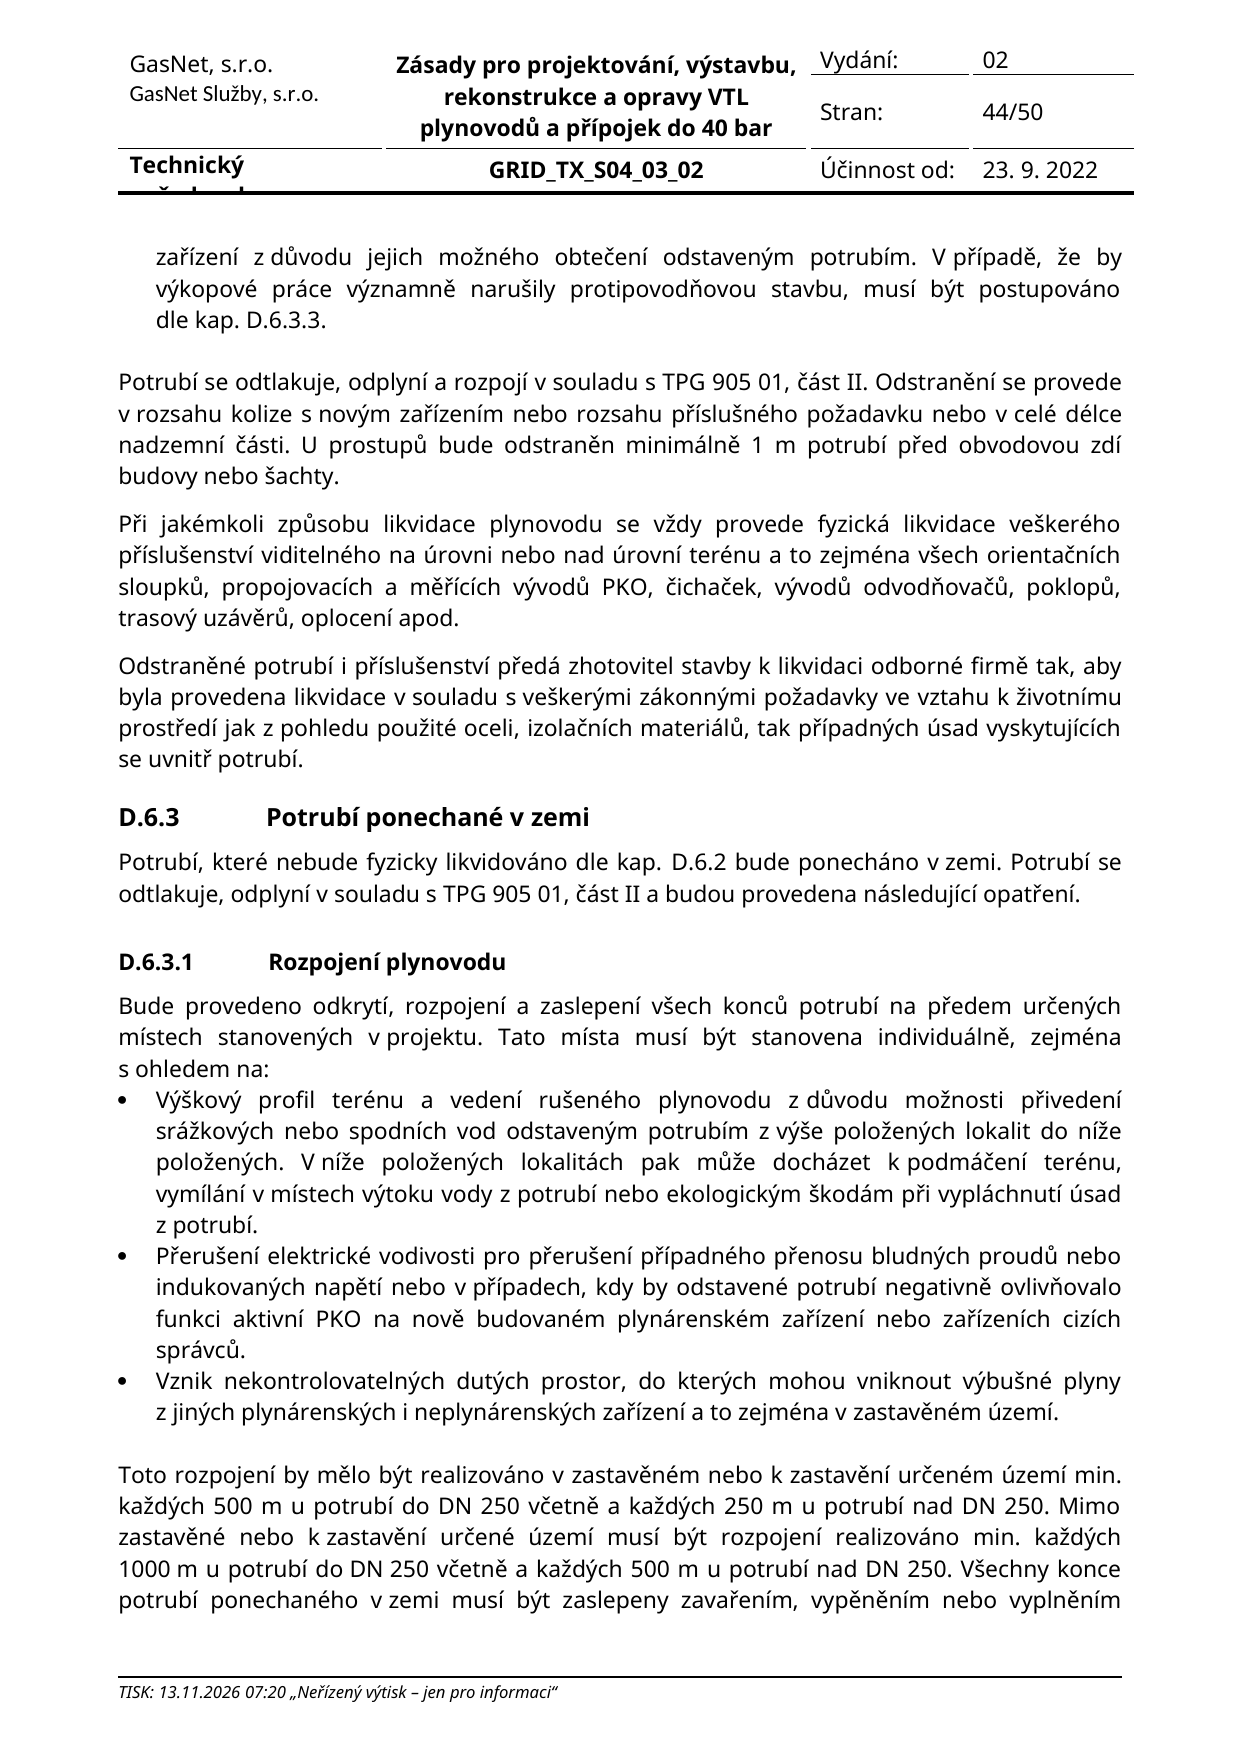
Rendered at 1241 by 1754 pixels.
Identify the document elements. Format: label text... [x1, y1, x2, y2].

text Potrubí se odtlakuje, odplyní a rozpojí v souladu s TPG 905 01, část II. Odstranění se provede v rozsahu kolize s novým zařízením nebo rozsahu příslušného požadavku nebo v celé délce nadzemní části. U prostupů bude odstraněn minimálně 1 m potrubí před obvodovou zdí budovy nebo šachty. [118, 366, 1122, 491]
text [118, 241, 1122, 335]
text Potrubí ponechané v zemi [118, 800, 1122, 834]
text Potrubí, které nebude fyzicky likvidováno dle kap. D.6.2 bude ponecháno v zemi. Potrubí se odtlakuje, odplyní v souladu s TPG 905 01, část II a budou provedena následující opatření. [118, 846, 1122, 909]
text Výškový profil terénu a vedení rušeného plynovodu z důvodu možnosti přivedení srážkových nebo spodních vod odstaveným potrubím z výše položených lokalit do níže položených. V níže položených lokalitách pak může docházet k podmáčení terénu, vymílání v místech výtoku vody z potrubí nebo ekologickým škodám při vypláchnutí úsad z potrubí. [118, 1084, 1122, 1240]
text Při jakémkoli způsobu likvidace plynovodu se vždy provede fyzická likvidace veškerého příslušenství viditelného na úrovni nebo nad úrovní terénu a to zejména všech orientačních sloupků, propojovacích a měřících vývodů PKO, čichaček, vývodů odvodňovačů, poklopů, trasový uzávěrů, oplocení apod. [118, 508, 1122, 633]
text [118, 1459, 1122, 1615]
text Vznik nekontrolovatelných dutých prostor, do kterých mohou vniknout výbušné plyny z jiných plynárenských i neplynárenských zařízení a to zejména v zastavěném území. [118, 1365, 1122, 1427]
text Odstraněné potrubí i příslušenství předá zhotovitel stavby k likvidaci odborné firmě tak, aby byla provedena likvidace v souladu s veškerými zákonnými požadavky ve vztahu k životnímu prostředí jak z pohledu použité oceli, izolačních materiálů, tak případných úsad vyskytujících se uvnitř potrubí. [118, 650, 1122, 775]
text Rozpojení plynovodu [118, 946, 1122, 977]
text Bude provedeno odkrytí, rozpojení a zaslepení všech konců potrubí na předem určených místech stanovených v projektu. Tato místa musí být stanovena individuálně, zejména s ohledem na: [118, 990, 1122, 1084]
text Přerušení elektrické vodivosti pro přerušení případného přenosu bludných proudů nebo indukovaných napětí nebo v případech, kdy by odstavené potrubí negativně ovlivňovalo funkci aktivní PKO na nově budovaném plynárenském zařízení nebo zařízeních cizích správců. [118, 1240, 1122, 1365]
